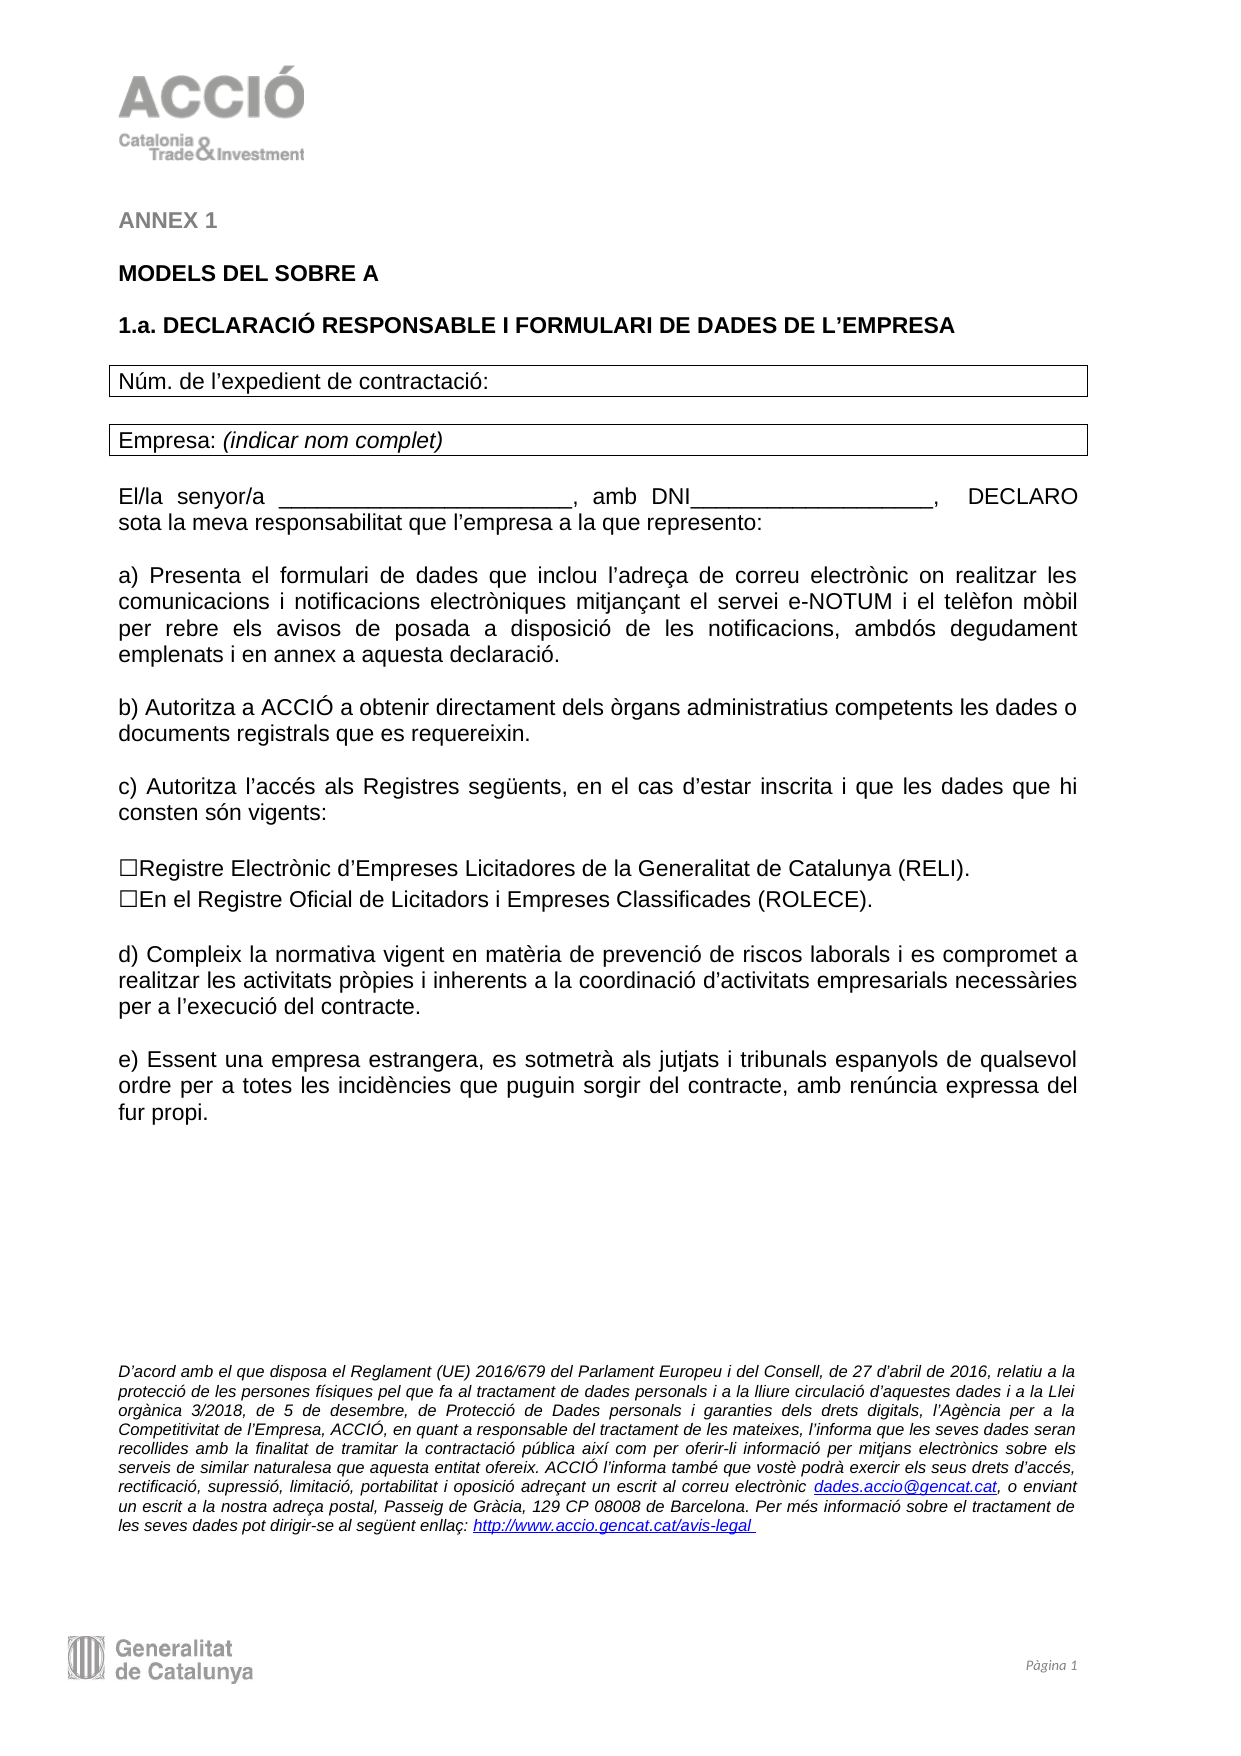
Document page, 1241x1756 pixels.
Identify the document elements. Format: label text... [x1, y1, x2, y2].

text d) Compleix la normativa vigent en matèria de prevenció de riscos laborals i es compromet a realitzar les activitats pròpies i inherents a la coordinació d’activitats empresarials necessàries per a l’execució del contracte. [118, 941, 1078, 1020]
text a) Presenta el formulari de dades que inclou l’adreça de correu electrònic on realitzar les comunicacions i notificacions electròniques mitjançant el servei e-NOTUM i el telèfon mòbil per rebre els avisos de posada a disposició de les notificacions, ambdós degudament emplenats i en annex a aquesta declaració. [118, 562, 1078, 667]
text 1.a. DECLARACIÓ RESPONSABLE I FORMULARI DE DADES DE L’EMPRESA [118, 312, 1078, 338]
text Núm. de l’expedient de contractació: [110, 366, 1087, 396]
text ANNEX 1 [118, 207, 1078, 233]
text El/la senyor/a _______________________, amb DNI___________________, DECLARO sota la meva responsabilitat que l’empresa a la que represento: [118, 483, 1078, 536]
text MODELS DEL SOBRE A [118, 259, 1078, 286]
text Empresa: (indicar nom complet) [110, 425, 1087, 455]
picture [118, 65, 304, 161]
text b) Autoritza a ACCIÓ a obtenir directament dels òrgans administratius competents les dades o documents registrals que es requereixin. [118, 694, 1078, 746]
text c) Autoritza l’accés als Registres següents, en el cas d’estar inscrita i que les dades que hi consten són vigents: [118, 773, 1078, 825]
text ☐En el Registre Oficial de Licitadors i Empreses Classificades (ROLECE). [118, 883, 1078, 914]
text e) Essent una empresa estrangera, es sotmetrà als jutjats i tribunals espanyols de qualsevol ordre per a totes les incidències que puguin sorgir del contracte, amb renúncia expressa del fur propi. [118, 1046, 1078, 1125]
text D’acord amb el que disposa el Reglament (UE) 2016/679 del Parlament Europeu i del Consell, de 27 d’abril de 2016, relatiu a la protecció de les persones físiques pel que fa al tractament de dades personals i a la lliure circulació d’aquestes dades i a la Llei orgànica 3/2018, de 5 de desembre, de Protecció de Dades personals i garanties dels drets digitals, l’Agència per a la Competitivitat de l’Empresa, ACCIÓ, en quant a responsable del tractament de les mateixes, l’informa que les seves dades seran recollides amb la finalitat de tramitar la contractació pública així com per oferir-li informació per mitjans electrònics sobre els serveis de similar naturalesa que aquesta entitat ofereix. ACCIÓ l’informa també que vostè podrà exercir els seus drets d’accés, rectificació, supressió, limitació, portabilitat i oposició adreçant un escrit al correu electrònic dades.accio@gencat.cat, o enviant un escrit a la nostra adreça postal, Passeig de Gràcia, 129 CP 08008 de Barcelona. Per més informació sobre el tractament de les seves dades pot dirigir-se al següent enllaç: http://www.accio.gencat.cat/avis-legal [118, 1362, 1078, 1535]
picture [67, 1636, 253, 1684]
text ☐Registre Electrònic d’Empreses Licitadores de la Generalitat de Catalunya (RELI). [118, 852, 1078, 883]
